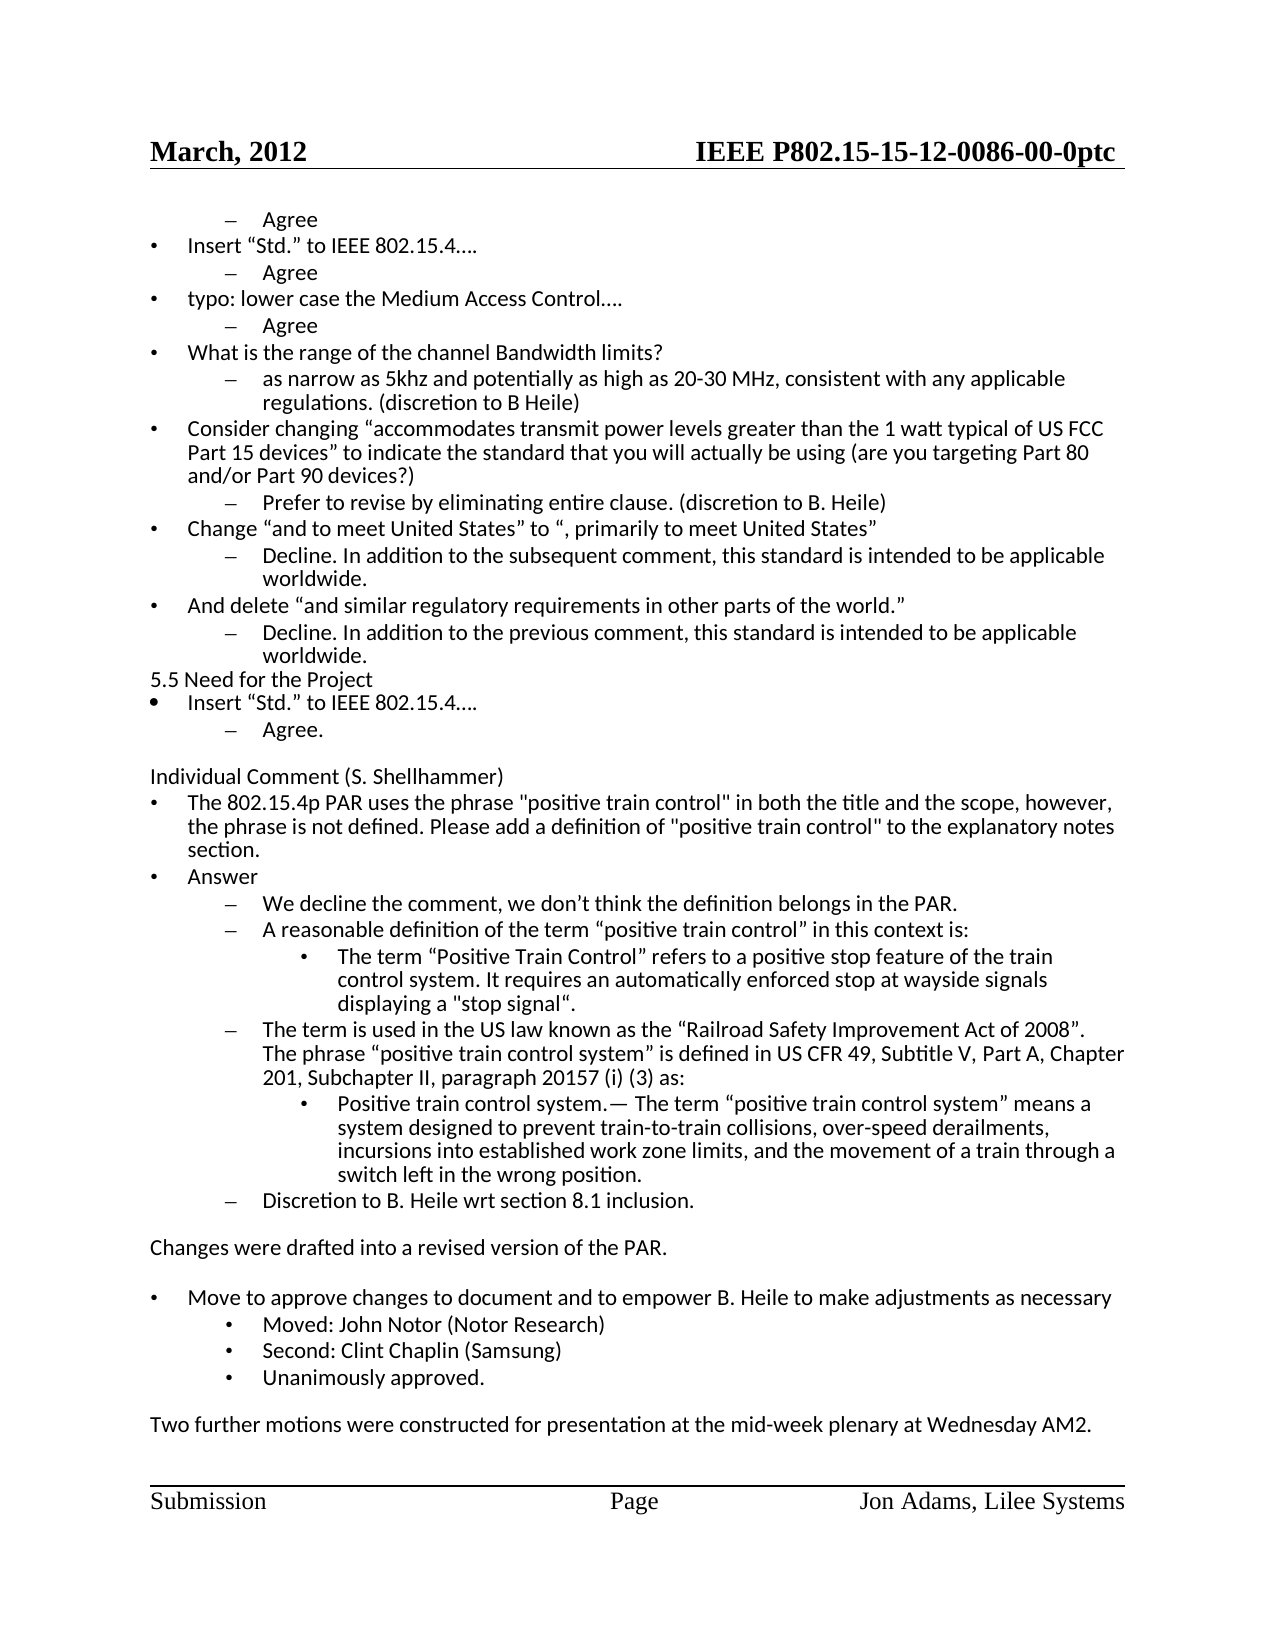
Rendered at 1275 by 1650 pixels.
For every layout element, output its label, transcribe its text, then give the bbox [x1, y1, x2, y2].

list Decline. In addition to the subsequent comment, this standard is intended to be applicable worldwide. [225, 543, 1125, 593]
list The term is used in the US law known as the “Railroad Safety Improvement Act of 2008”. The phrase “positive train control system” is defined in US CFR 49, Subtitle V, Part A, Chapter 201, Subchapter II, paragraph 20157 (i) (3) as: [225, 1017, 1125, 1091]
list Insert “Std.” to IEEE 802.15.4…. [150, 693, 1125, 717]
list Second: Clint Chaplin (Samsung) [225, 1338, 1125, 1365]
list Agree. [225, 717, 1125, 743]
list Positive train control system.— The term “positive train control system” means a system designed to prevent train-to-train collisions, over-speed derailments, incursions into established work zone limits, and the movement of a train through a switch left in the wrong position. [300, 1091, 1125, 1188]
list What is the range of the channel Bandwidth limits? [150, 339, 1125, 366]
list Move to approve changes to document and to empower B. Heile to make adjustments as necessary [150, 1285, 1125, 1312]
text Two further motions were constructed for presentation at the mid-week plenary at Wednesday AM2. [150, 1415, 1125, 1439]
text 5.5 Need for the Project [150, 669, 1125, 693]
list Agree [225, 313, 1125, 339]
list Change “and to meet United States” to “, primarily to meet United States” [150, 516, 1125, 543]
list The term “Positive Train Control” refers to a positive stop feature of the train control system. It requires an automatically enforced stop at wayside signals displaying a "stop signal“. [300, 944, 1125, 1017]
list Agree [225, 207, 1125, 233]
list Moved: John Notor (Notor Research) [225, 1312, 1125, 1338]
list Insert “Std.” to IEEE 802.15.4…. [150, 233, 1125, 260]
list The 802.15.4p PAR uses the phrase "positive train control" in both the title and the scope, however, the phrase is not defined. Please add a definition of "positive train control" to the explanatory notes section. [150, 790, 1125, 864]
list Answer [150, 864, 1125, 891]
list typo: lower case the Medium Access Control…. [150, 286, 1125, 313]
list A reasonable definition of the term “positive train control” in this context is: [225, 917, 1125, 944]
list as narrow as 5khz and potentially as high as 20-30 MHz, consistent with any applicable regulations. (discretion to B Heile) [225, 366, 1125, 416]
list Agree [225, 260, 1125, 286]
list Prefer to revise by eliminating entire clause. (discretion to B. Heile) [225, 490, 1125, 516]
text Individual Comment (S. Shellhammer) [150, 767, 1125, 790]
list Discretion to B. Heile wrt section 8.1 inclusion. [225, 1188, 1125, 1215]
list We decline the comment, we don’t think the definition belongs in the PAR. [225, 891, 1125, 917]
list Decline. In addition to the previous comment, this standard is intended to be applicable worldwide. [225, 619, 1125, 669]
list And delete “and similar regulatory requirements in other parts of the world.” [150, 593, 1125, 619]
text Changes were drafted into a revised version of the PAR. [150, 1238, 1125, 1262]
list Unanimously approved. [225, 1365, 1125, 1392]
list Consider changing “accommodates transmit power levels greater than the 1 watt typical of US FCC Part 15 devices” to indicate the standard that you will actually be using (are you targeting Part 80 and/or Part 90 devices?) [150, 416, 1125, 490]
